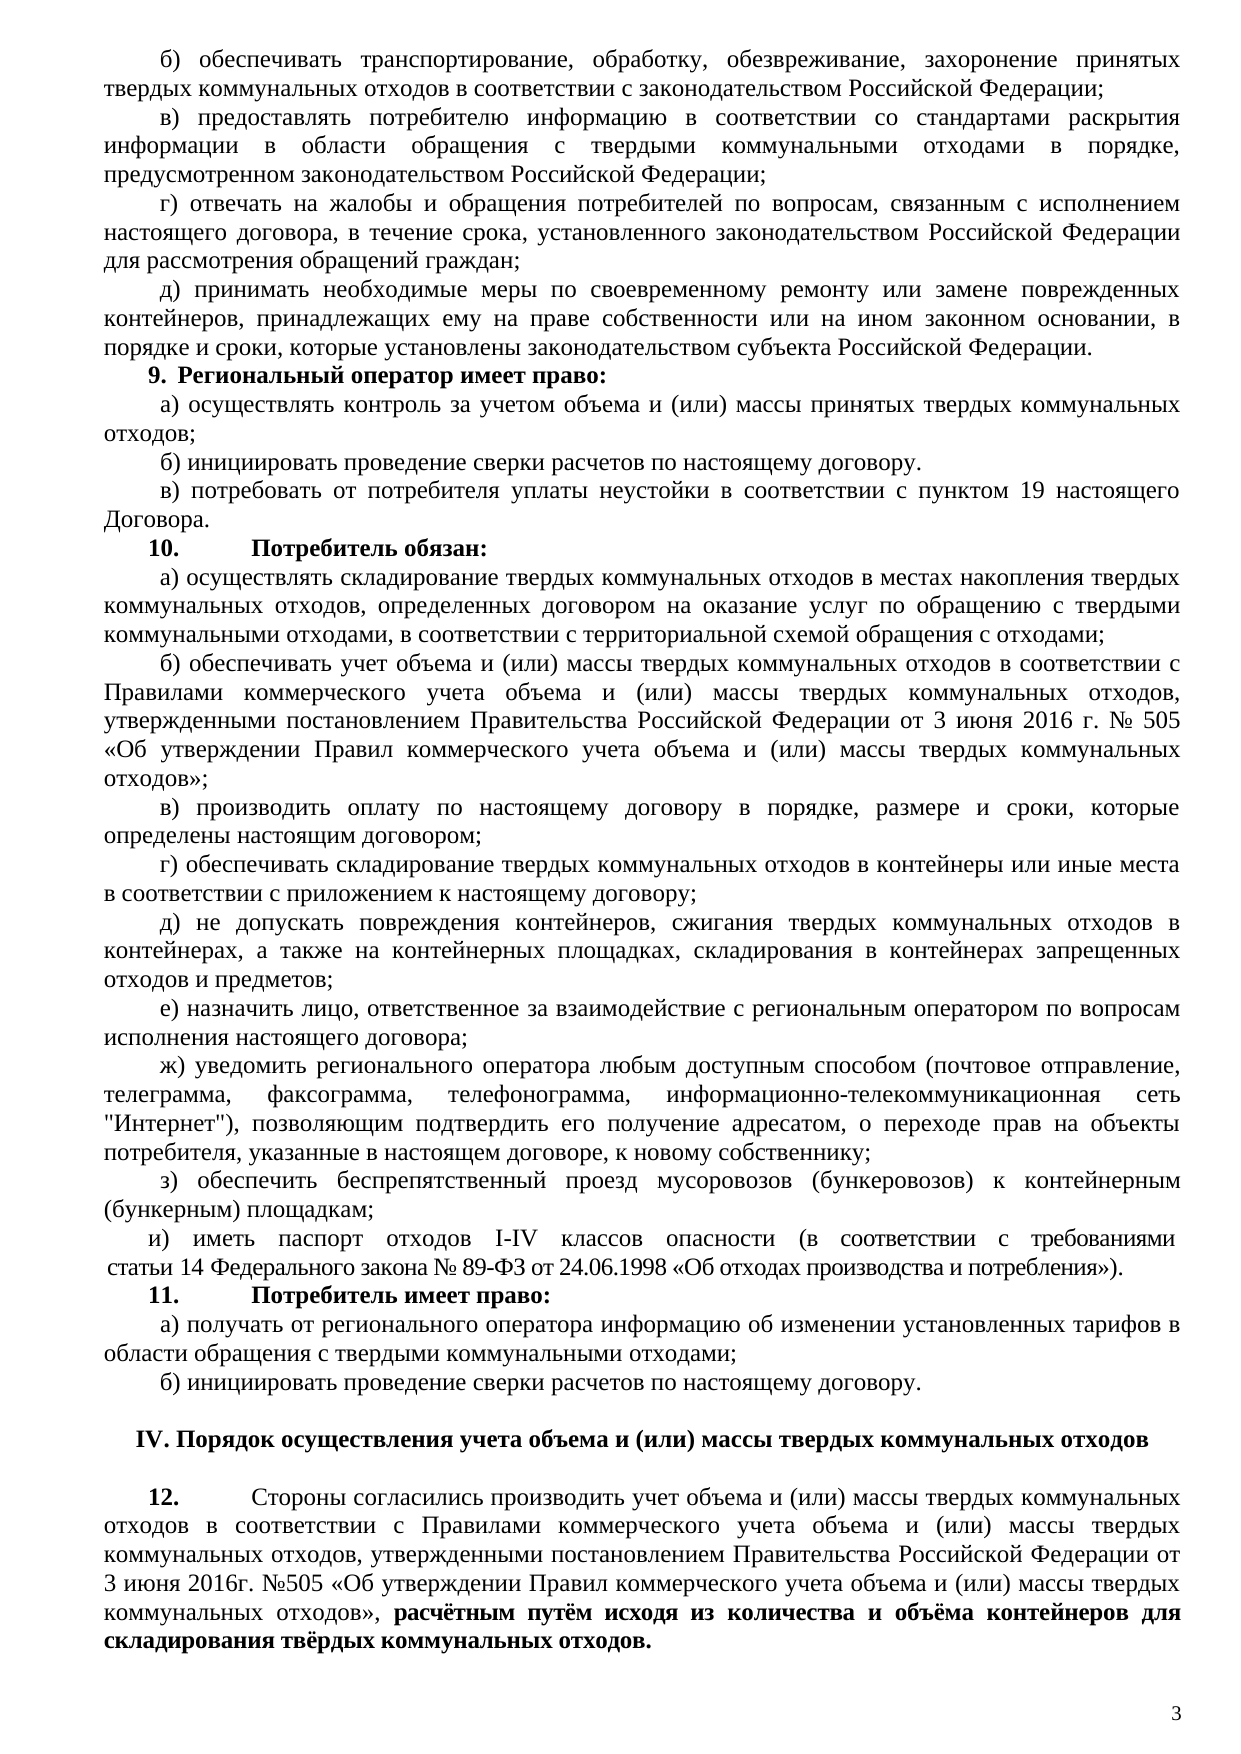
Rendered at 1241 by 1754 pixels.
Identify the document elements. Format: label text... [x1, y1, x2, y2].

text г) отвечать на жалобы и обращения потребителей по вопросам, связанным с исполнением настоящего договора, в течение срока, установленного законодательством Российской Федерации для рассмотрения обращений граждан; [103, 188, 1181, 274]
text б) обеспечивать учет объема и (или) массы твердых коммунальных отходов в соответствии с Правилами коммерческого учета объема и (или) массы твердых коммунальных отходов, утвержденными постановлением Правительства Российской Федерации от 3 июня 2016 г. № 505 «Об утверждении Правил коммерческого учета объема и (или) массы твердых коммунальных отходов»; [103, 648, 1181, 792]
text в) предоставлять потребителю информацию в соответствии со стандартами раскрытия информации в области обращения с твердыми коммунальными отходами в порядке, предусмотренном законодательством Российской Федерации; [103, 102, 1181, 188]
text в) потребовать от потребителя уплаты неустойки в соответствии с пунктом 19 настоящего Договора. [103, 476, 1181, 533]
list Потребитель имеет право: [103, 1281, 1181, 1309]
text ж) уведомить регионального оператора любым доступным способом (почтовое отправление, телеграмма, факсограмма, телефонограмма, информационно-телекоммуникационная сеть "Интернет"), позволяющим подтвердить его получение адресатом, о переходе прав на объекты потребителя, указанные в настоящем договоре, к новому собственнику; [103, 1051, 1181, 1166]
text б) обеспечивать транспортирование, обработку, обезвреживание, захоронение принятых твердых коммунальных отходов в соответствии с законодательством Российской Федерации; [103, 44, 1181, 102]
text в) производить оплату по настоящему договору в порядке, размере и сроки, которые определены настоящим договором; [103, 792, 1181, 849]
text а) осуществлять контроль за учетом объема и (или) массы принятых твердых коммунальных отходов; [103, 389, 1181, 447]
text е) назначить лицо, ответственное за взаимодействие с региональным оператором по вопросам исполнения настоящего договора; [103, 993, 1181, 1051]
text г) обеспечивать складирование твердых коммунальных отходов в контейнеры или иные места в соответствии с приложением к настоящему договору; [103, 849, 1181, 907]
text и) иметь паспорт отходов I-IV классов опасности (в соответствии с требованиями статьи 14 Федерального закона № 89-ФЗ от 24.06.1998 «Об отходах производства и потребления»). [107, 1223, 1176, 1281]
text б) инициировать проведение сверки расчетов по настоящему договору. [103, 447, 1181, 476]
text б) инициировать проведение сверки расчетов по настоящему договору. [103, 1367, 1181, 1396]
text д) не допускать повреждения контейнеров, сжигания твердых коммунальных отходов в контейнерах, а также на контейнерных площадках, складирования в контейнерах запрещенных отходов и предметов; [103, 907, 1181, 993]
list Стороны согласились производить учет объема и (или) массы твердых коммунальных отходов в соответствии с Правилами коммерческого учета объема и (или) массы твердых коммунальных отходов, утвержденными постановлением Правительства Российской Федерации от 3 июня 2016г. №505 «Об утверждении Правил коммерческого учета объема и (или) массы твердых коммунальных отходов», расчётным путём исходя из количества и объёма контейнеров для складирования твёрдых коммунальных отходов. [103, 1482, 1181, 1654]
text а) получать от регионального оператора информацию об изменении установленных тарифов в области обращения с твердыми коммунальными отходами; [103, 1309, 1181, 1367]
text а) осуществлять складирование твердых коммунальных отходов в местах накопления твердых коммунальных отходов, определенных договором на оказание услуг по обращению с твердыми коммунальными отходами, в соответствии с территориальной схемой обращения с отходами; [103, 562, 1181, 648]
list Региональный оператор имеет право: [103, 361, 1181, 389]
list Потребитель обязан: [103, 533, 1181, 562]
text д) принимать необходимые меры по своевременному ремонту или замене поврежденных контейнеров, принадлежащих ему на праве собственности или на ином законном основании, в порядке и сроки, которые установлены законодательством субъекта Российской Федерации. [103, 274, 1181, 361]
text з) обеспечить беспрепятственный проезд мусоровозов (бункеровозов) к контейнерным (бункерным) площадкам; [103, 1166, 1181, 1223]
text IV. Порядок осуществления учета объема и (или) массы твердых коммунальных отходов [103, 1424, 1181, 1453]
